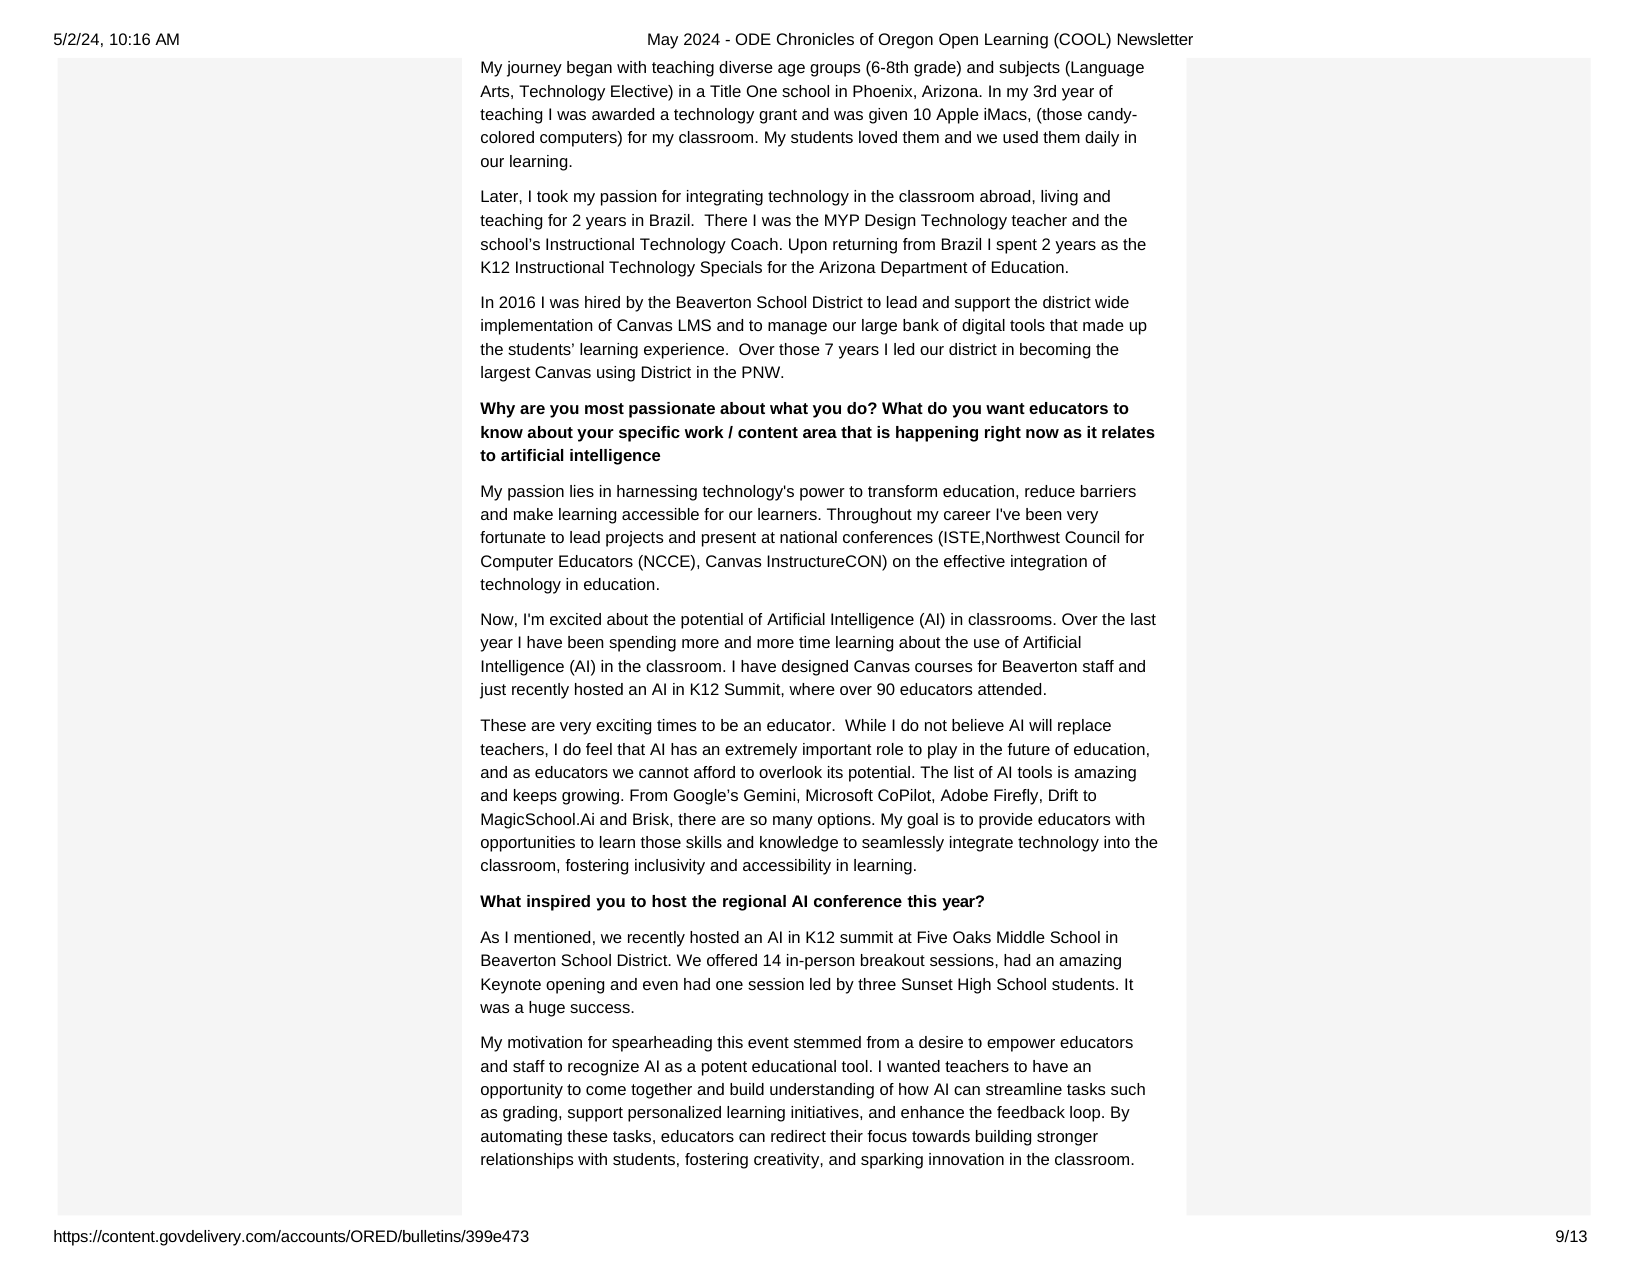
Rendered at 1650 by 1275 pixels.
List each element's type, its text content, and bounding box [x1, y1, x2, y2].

text As I mentioned, we recently hosted an AI in K12 summit at Five Oaks Middle School in Beaverton School District. We offered 14 in-person breakout sessions, had an amazing Keynote opening and even had one session led by three Sunset High School students. It was a huge success. [480, 928, 1159, 1017]
subtitle Why are you most passionate about what you do? What do you want educators to know about your specific work / content area that is happening right now as it relates to artificial intelligence [480, 399, 1164, 465]
text In 2016 I was hired by the Beaverton School District to lead and support the district wide implementation of Canvas LMS and to manage our large bank of digital tools that made up the students’ learning experience. Over those 7 years I led our district in becoming the largest Canvas using District in the PNW. [480, 293, 1164, 382]
text Now, I'm excited about the potential of Artificial Intelligence (AI) in classrooms. Over the last year I have been spending more and more time learning about the use of Artificial Intelligence (AI) in the classroom. I have designed Canvas courses for Beaverton staff and just recently hosted an AI in K12 Summit, where over 90 educators attended. [480, 609, 1164, 699]
subtitle What inspired you to host the regional AI conference this year? [480, 892, 1602, 911]
text My passion lies in harnessing technology's power to transform education, reduce barriers and make learning accessible for our learners. Throughout my career I've been very fortunate to lead projects and present at national conferences (ISTE,Northwest Council for Computer Educators (NCCE), Canvas InstructureCON) on the effective integration of technology in education. [480, 482, 1159, 594]
text These are very exciting times to be an educator. While I do not believe AI will replace teachers, I do feel that AI has an extremely important role to play in the future of education, and as educators we cannot afford to overlook its potential. The list of AI tools is amazing and keeps growing. From Google’s Gemini, Microsoft CoPilot, Adobe Firefly, Drift to MagicSchool.Ai and Brisk, there are so many options. My goal is to provide educators with opportunities to learn those skills and knowledge to seamlessly integrate technology into the classroom, fostering inclusivity and accessibility in learning. [480, 716, 1164, 875]
text My journey began with teaching diverse age groups (6-8th grade) and subjects (Language Arts, Technology Elective) in a Title One school in Phoenix, Arizona. In my 3rd year of teaching I was awarded a technology grant and was given 10 Apple iMacs, (those candy- colored computers) for my classroom. My students loved them and we used them daily in our learning. [480, 58, 1159, 171]
text My motivation for spearheading this event stemmed from a desire to empower educators and staff to recognize AI as a potent educational tool. I wanted teachers to have an opportunity to come together and build understanding of how AI can streamline tasks such as grading, support personalized learning initiatives, and enhance the feedback loop. By automating these tasks, educators can redirect their focus towards building stronger relationships with students, fostering creativity, and sparking innovation in the classroom. [480, 1033, 1159, 1169]
text Later, I took my passion for integrating technology in the classroom abroad, living and teaching for 2 years in Brazil. There I was the MYP Design Technology teacher and the school’s Instructional Technology Coach. Upon returning from Brazil I spent 2 years as the K12 Instructional Technology Specials for the Arizona Department of Education. [480, 187, 1164, 277]
